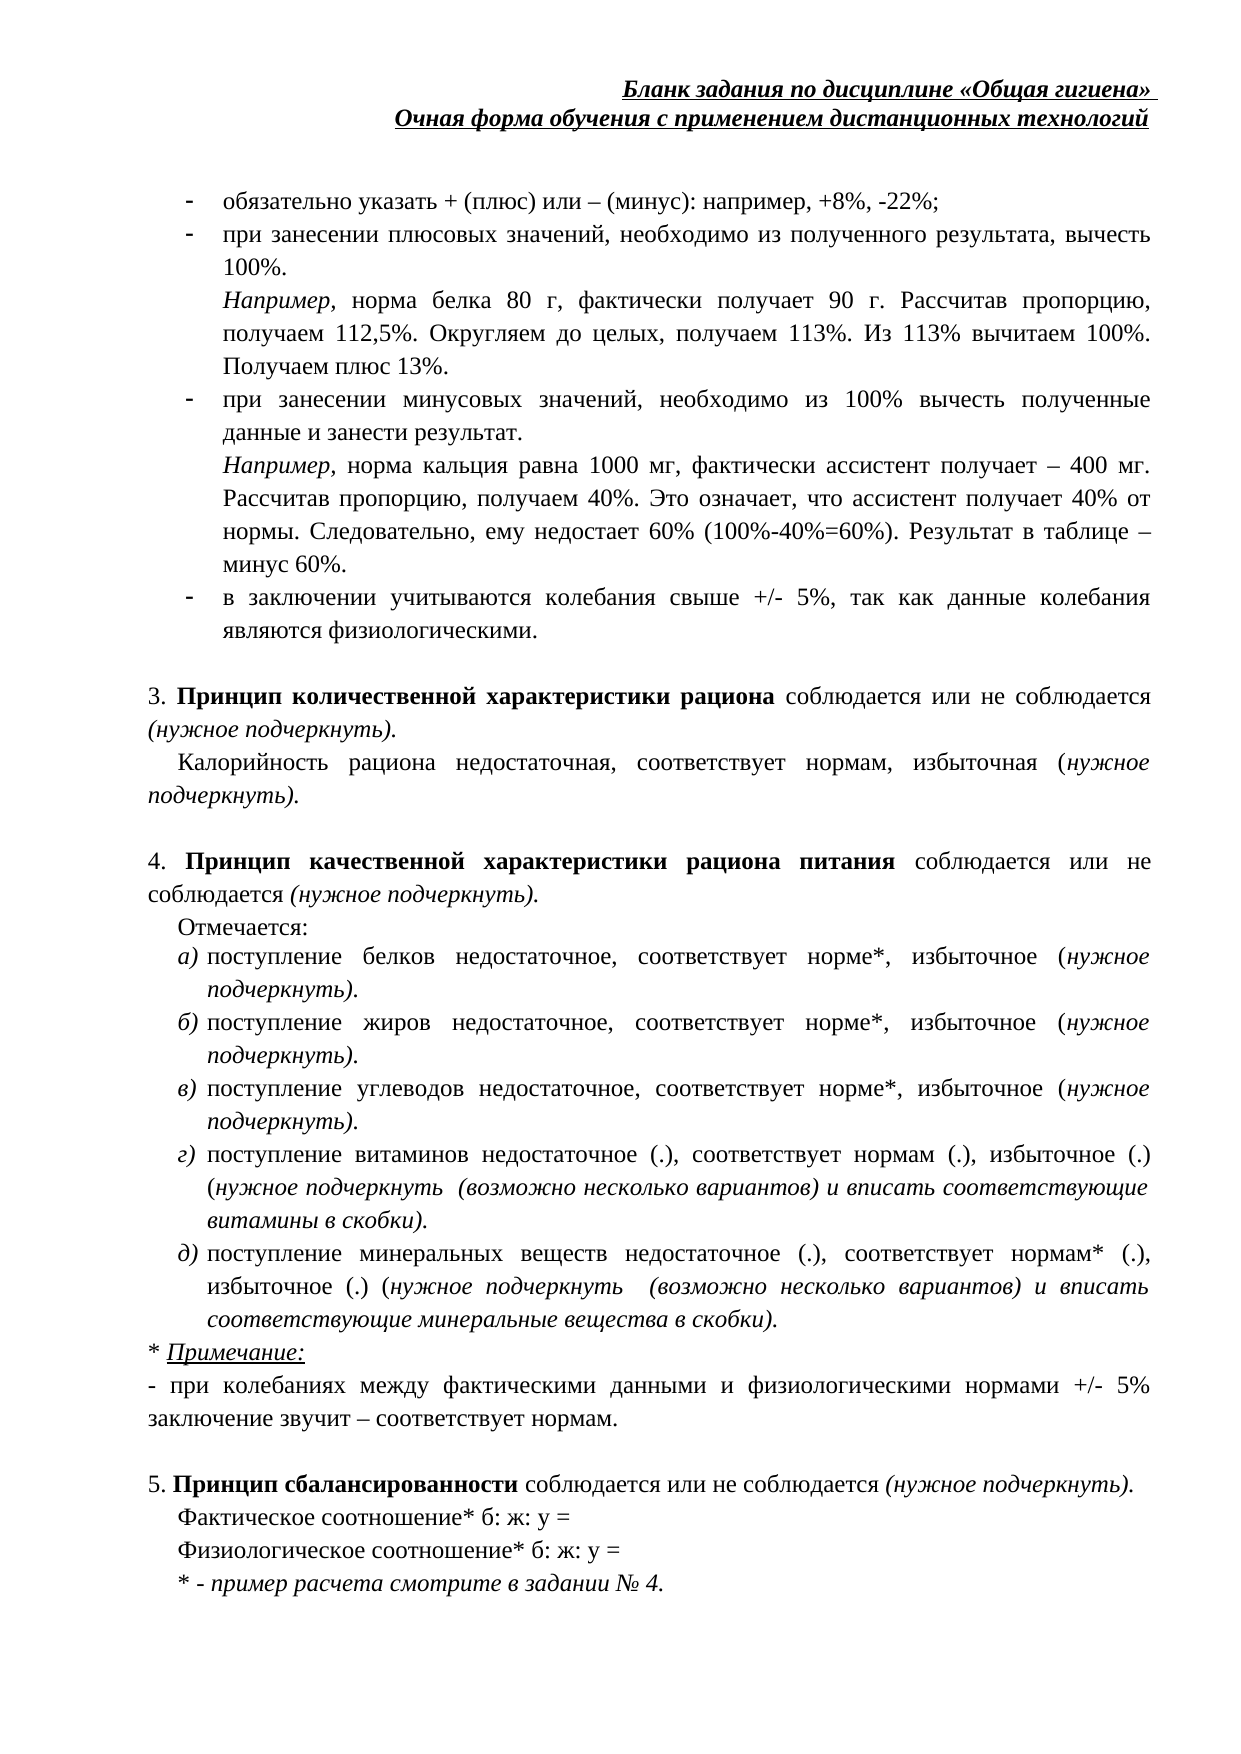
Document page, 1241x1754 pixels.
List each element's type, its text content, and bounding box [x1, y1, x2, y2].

text * Примечание: [148, 1337, 1152, 1366]
text Физиологическое соотношение* б: ж: у = [148, 1535, 1152, 1564]
text * - пример расчета смотрите в задании № 4. [148, 1568, 1152, 1597]
list обязательно указать + (плюс) или – (минус): например, +8%, -22%; [185, 186, 1152, 214]
text Фактическое соотношение* б: ж: у = [148, 1502, 1152, 1531]
text Например, норма белка 80 г, фактически получает 90 г. Рассчитав пропорцию, получаем 112,5%. Округляем до целых, получаем 113%. Из 113% вычитаем 100%. Получаем плюс 13%. [223, 285, 1152, 379]
list при занесении минусовых значений, необходимо из 100% вычесть полученные данные и занести результат. [185, 384, 1152, 446]
list поступление витаминов недостаточное (.), соответствует нормам (.), избыточное (.) (нужное подчеркнуть (возможно несколько вариантов) и вписать соответствующие витамины в скобки). [177, 1139, 1152, 1234]
list при занесении плюсовых значений, необходимо из полученного результата, вычесть 100%. [185, 219, 1152, 281]
list поступление углеводов недостаточное, соответствует норме*, избыточное (нужное подчеркнуть). [177, 1073, 1152, 1135]
text Калорийность рациона недостаточная, соответствует нормам, избыточная (нужное подчеркнуть). [148, 747, 1152, 809]
list поступление жиров недостаточное, соответствует норме*, избыточное (нужное подчеркнуть). [177, 1007, 1152, 1069]
title Отмечается: [148, 912, 1152, 941]
text Например, норма кальция равна 1000 мг, фактически ассистент получает – 400 мг. Рассчитав пропорцию, получаем 40%. Это означает, что ассистент получает 40% от нормы. Следовательно, ему недостает 60% (100%-40%=60%). Результат в таблице – минус 60%. [223, 450, 1152, 578]
list в заключении учитываются колебания свыше +/- 5%, так как данные колебания являются физиологическими. [185, 582, 1152, 644]
text 5. Принцип сбалансированности соблюдается или не соблюдается (нужное подчеркнуть). [148, 1469, 1152, 1498]
list поступление минеральных веществ недостаточное (.), соответствует нормам* (.), избыточное (.) (нужное подчеркнуть (возможно несколько вариантов) и вписать соответствующие минеральные вещества в скобки). [177, 1238, 1152, 1333]
text 3. Принцип количественной характеристики рациона соблюдается или не соблюдается (нужное подчеркнуть). [148, 681, 1152, 743]
text 4. Принцип качественной характеристики рациона питания соблюдается или не соблюдается (нужное подчеркнуть). [148, 846, 1152, 908]
list поступление белков недостаточное, соответствует норме*, избыточное (нужное подчеркнуть). [177, 941, 1152, 1003]
text - при колебаниях между фактическими данными и физиологическими нормами +/- 5% заключение звучит – соответствует нормам. [148, 1370, 1152, 1432]
